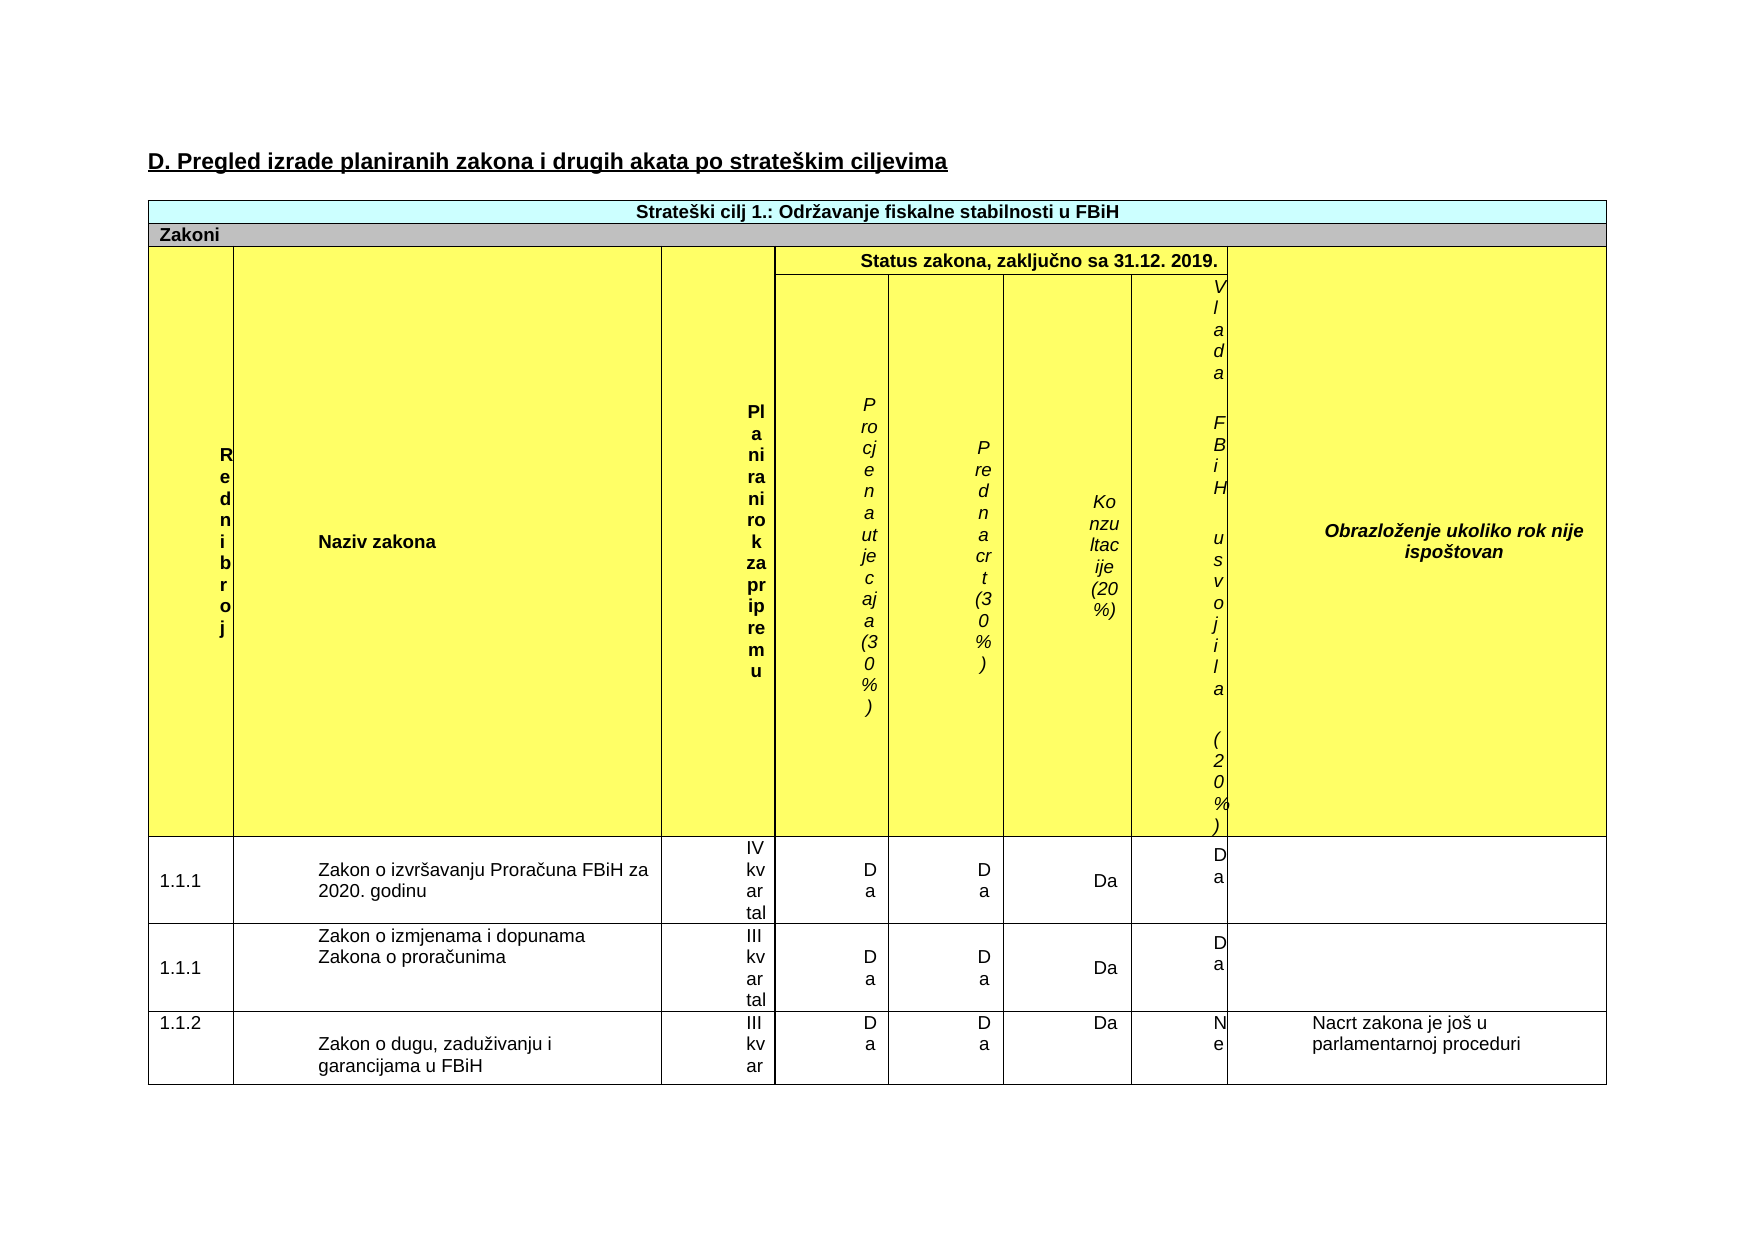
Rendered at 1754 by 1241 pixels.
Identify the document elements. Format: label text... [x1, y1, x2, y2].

table_cell Da [776, 924, 888, 1011]
table_cell Da [1004, 1012, 1131, 1083]
table_cell Obrazloženje ukoliko rok nije ispoštovan [1228, 247, 1606, 836]
table_cell Da [776, 837, 888, 923]
table_cell Zakon o izvršavanju Proračuna FBiH za 2020. godinu [234, 837, 661, 923]
table_cell Zakon o izmjenama i dopunama Zakona o proračunima [234, 924, 661, 1011]
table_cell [234, 1012, 661, 1083]
table_cell Da [889, 924, 1003, 1011]
table_cell Procjena utjecaja (30%) [776, 275, 888, 836]
table_cell Prednacrt (30%) [889, 275, 1003, 836]
table_cell III kvartal [662, 1012, 774, 1083]
table_cell IV kvartal [662, 837, 774, 923]
table_cell Ne [1132, 1012, 1227, 1083]
table_cell Da [1004, 837, 1131, 923]
table_cell Da [1004, 924, 1131, 1011]
table_cell Da [776, 1012, 888, 1083]
table_cell Da [889, 1012, 1003, 1083]
table_cell Da [1132, 837, 1227, 923]
text D. Pregled izrade planiranih zakona i drugih akata po strateškim ciljevima [148, 148, 1606, 174]
table_cell Naziv zakona [234, 247, 661, 836]
table_cell Planirani rok za pripremu [662, 247, 774, 836]
table_cell Status zakona, zaključno sa 31.12. 2019. [776, 247, 1227, 274]
table_cell Da [889, 837, 1003, 923]
table_cell Redni broj [149, 247, 233, 836]
table_header Strateški cilj 1.: Održavanje fiskalne stabilnosti u FBiH [149, 201, 1606, 223]
table_cell Zakoni [149, 224, 1606, 246]
table_cell 1.1.1 [149, 837, 233, 923]
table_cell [1228, 1012, 1606, 1083]
table_cell [1228, 837, 1606, 923]
table_cell Da [1132, 924, 1227, 1011]
table_cell 1.1.2 [149, 1012, 233, 1083]
table_cell [1228, 924, 1606, 1011]
table_cell Konzultacije (20%) [1004, 275, 1131, 836]
table_cell 1.1.1 [149, 924, 233, 1011]
table_cell Vlada FBiH usvojila (20%) [1132, 275, 1227, 836]
table_cell III kvartal [662, 924, 774, 1011]
